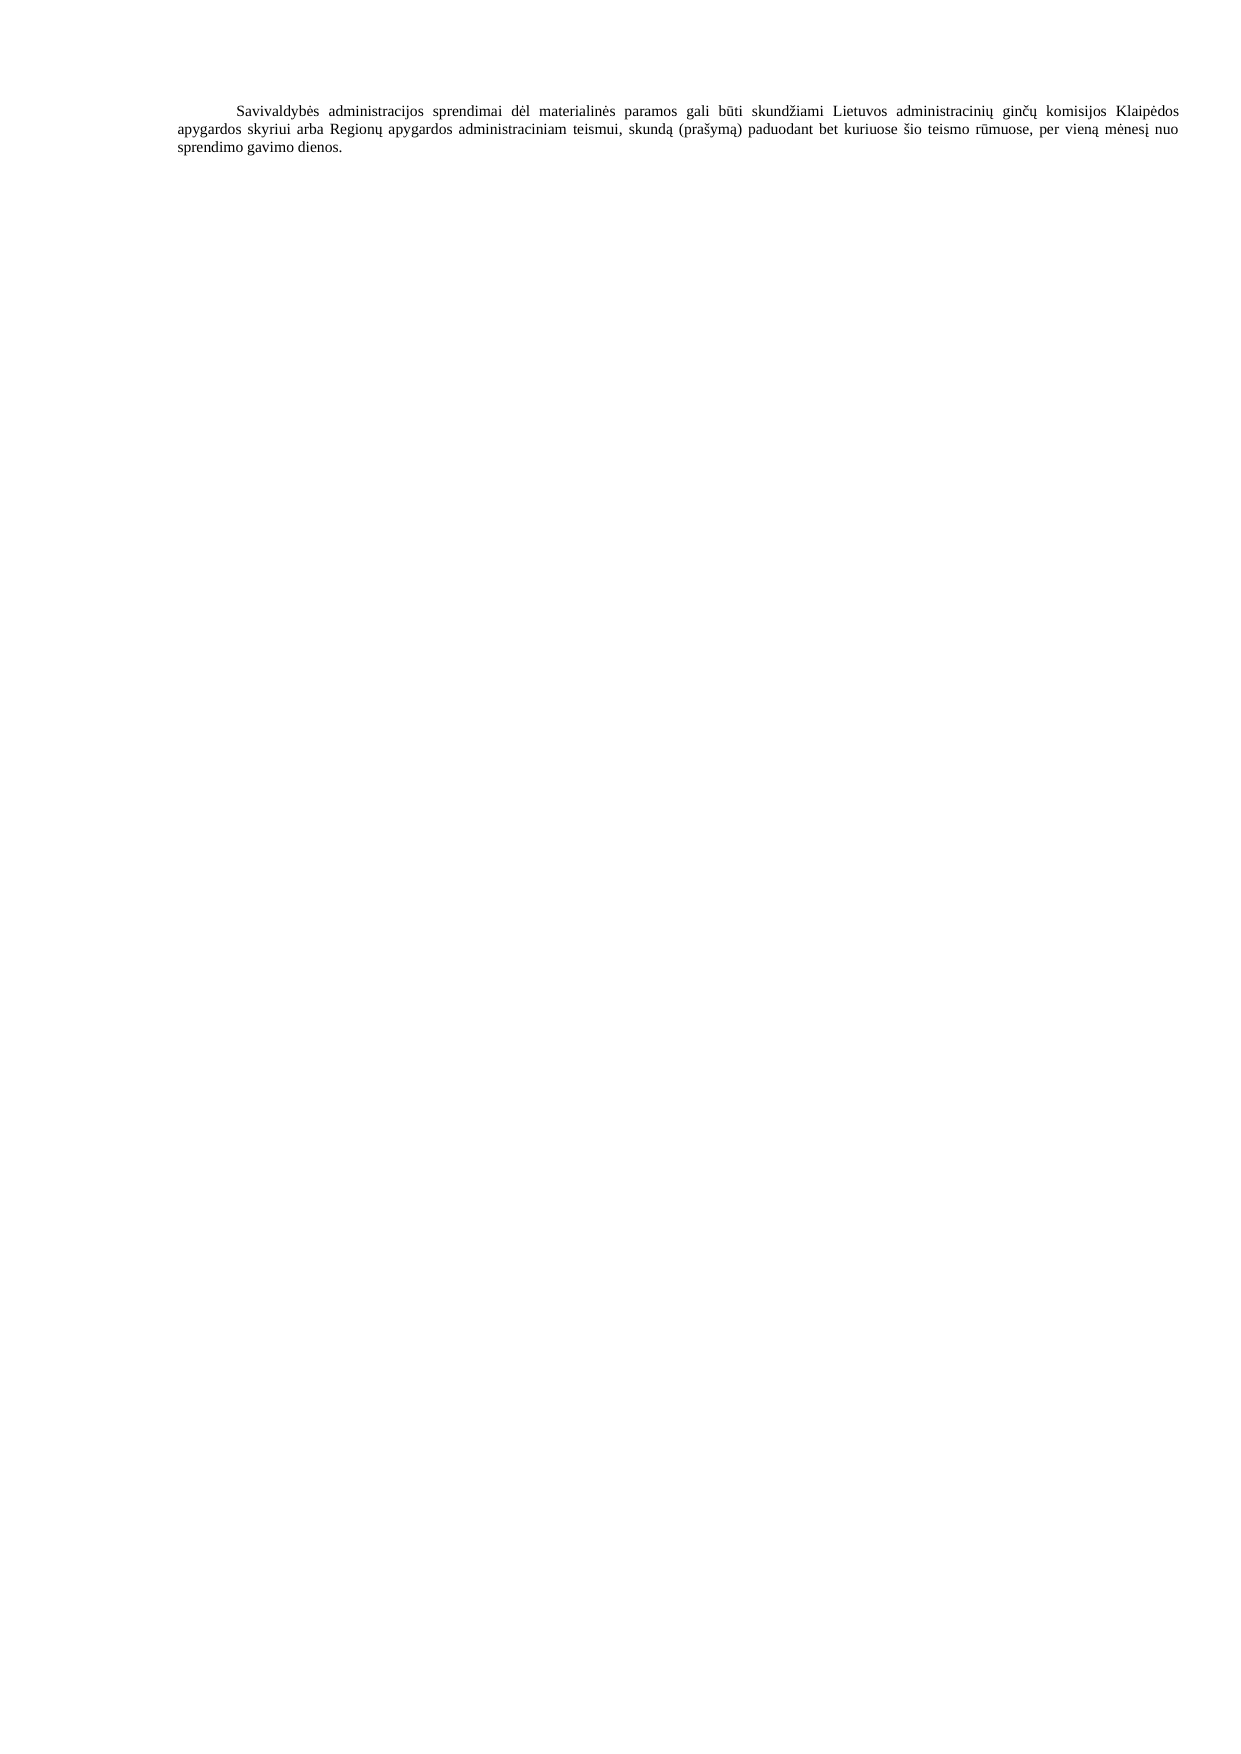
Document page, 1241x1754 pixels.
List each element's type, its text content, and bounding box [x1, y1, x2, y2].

text Savivaldybės administracijos sprendimai dėl materialinės paramos gali būti skundžiami Lietuvos administracinių ginčų komisijos Klaipėdos apygardos skyriui arba Regionų apygardos administraciniam teismui, skundą (prašymą) paduodant bet kuriuose šio teismo rūmuose, per vieną mėnesį nuo sprendimo gavimo dienos. [177, 102, 1181, 156]
